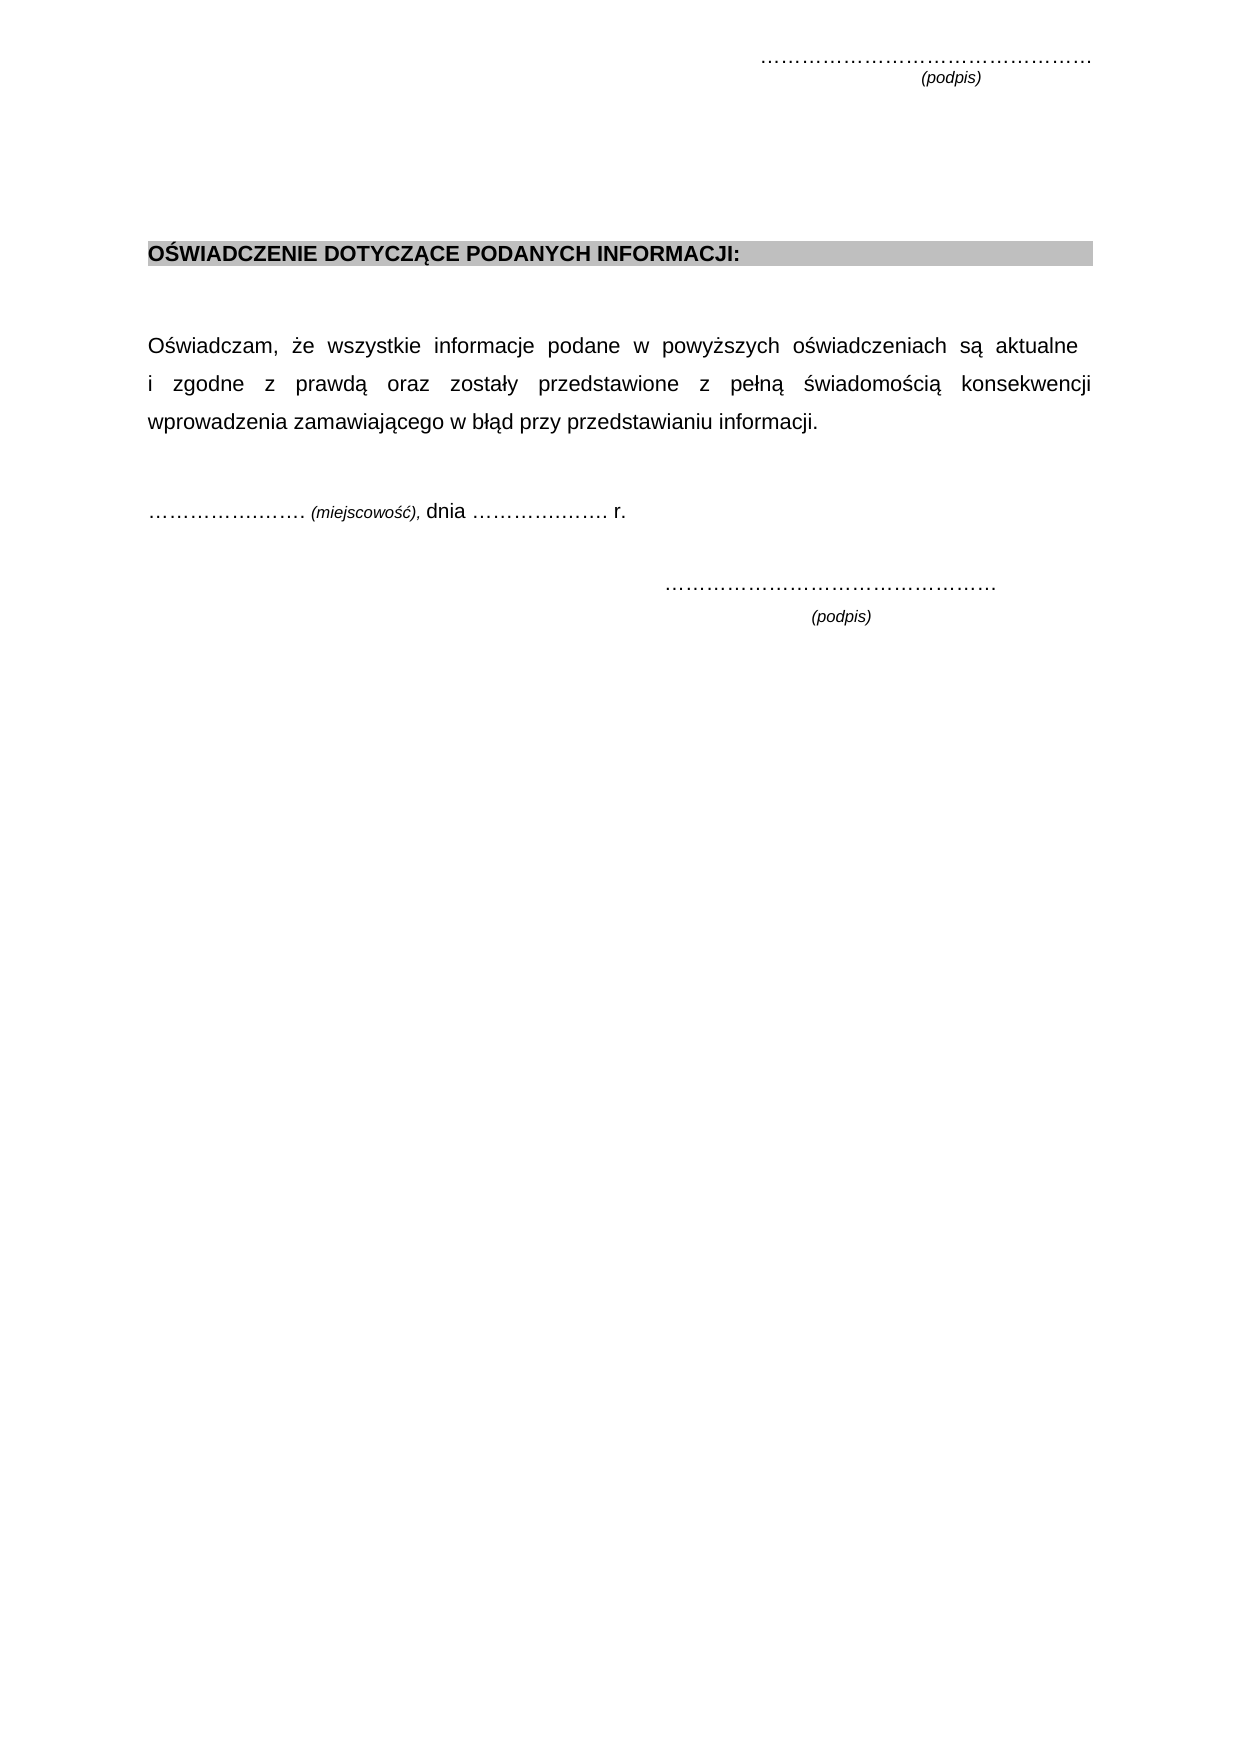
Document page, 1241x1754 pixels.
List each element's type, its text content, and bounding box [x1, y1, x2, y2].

text ………………………………………… [148, 571, 1093, 595]
text OŚWIADCZENIE DOTYCZĄCE PODANYCH INFORMACJI: [148, 241, 1093, 266]
text …………….……. (miejscowość), dnia ………….……. r. [148, 499, 1093, 523]
text (podpis) [738, 68, 1093, 87]
text Oświadczam, że wszystkie informacje podane w powyższych oświadczeniach są aktualne i zgodne z prawdą oraz zostały przedstawione z pełną świadomością konsekwencji wprowadzenia zamawiającego w błąd przy przedstawianiu informacji. [148, 333, 1093, 434]
text (podpis) [738, 607, 1093, 626]
text ………………………………………… [148, 44, 1093, 68]
